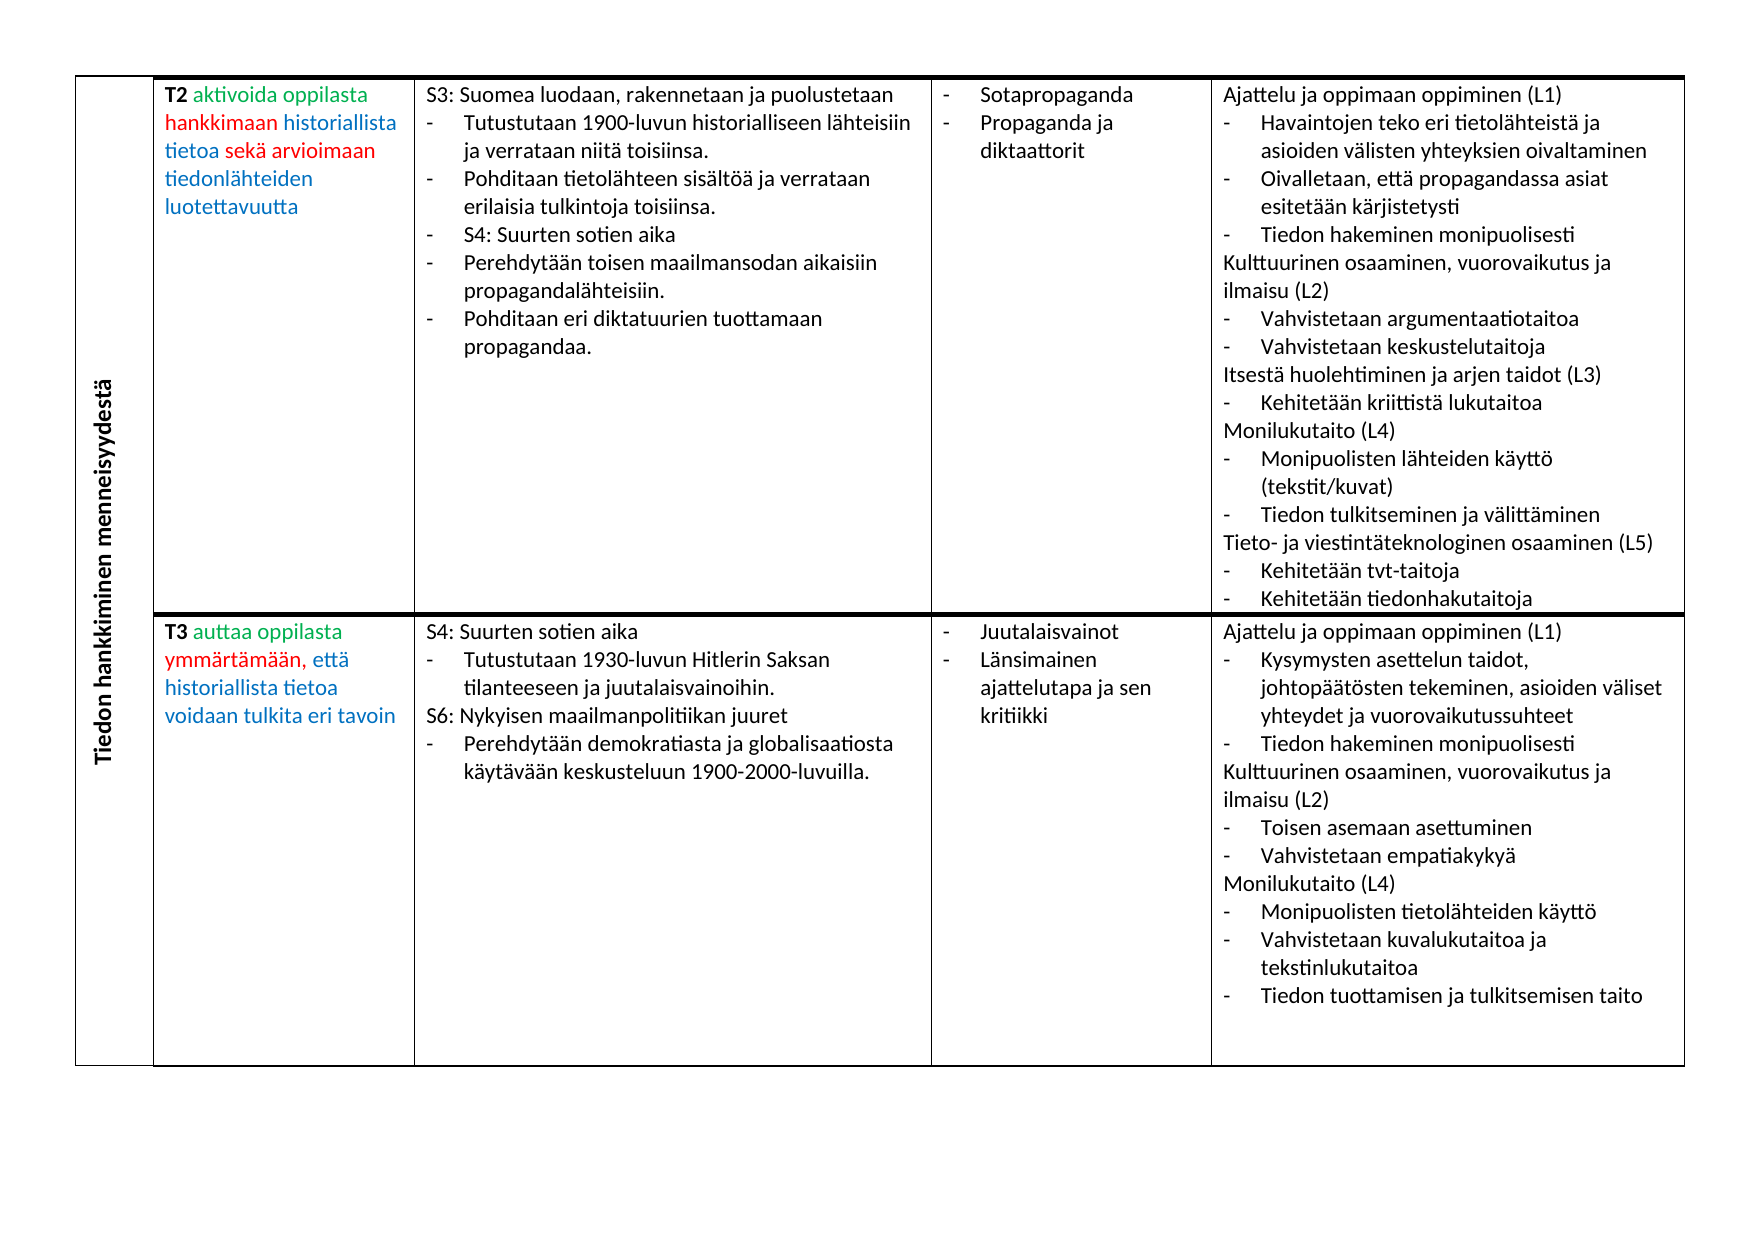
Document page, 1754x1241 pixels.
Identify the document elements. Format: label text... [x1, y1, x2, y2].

table_cell T2 aktivoida oppilasta hankkimaan historiallista tietoa sekä arvioimaan tiedonlähteiden luotettavuutta [154, 80, 414, 612]
table_cell T3 auttaa oppilasta ymmärtämään, että historiallista tietoa voidaan tulkita eri tavoin [154, 617, 414, 1065]
table_cell Sotapropaganda Propaganda ja diktaattorit [932, 80, 1211, 612]
table_cell Juutalaisvainot Länsimainen ajattelutapa ja sen kritiikki [932, 617, 1211, 1065]
table_cell Ajattelu ja oppimaan oppiminen (L1) Havaintojen teko eri tietolähteistä ja asioiden välisten yhteyksien oivaltaminen Oivalletaan, että propagandassa asiat esitetään kärjistetysti Tiedon hakeminen monipuolisesti Kulttuurinen osaaminen, vuorovaikutus ja ilmaisu (L2) Vahvistetaan argumentaatiotaitoa Vahvistetaan keskustelutaitoja Itsestä huolehtiminen ja arjen taidot (L3) Kehitetään kriittistä lukutaitoa Monilukutaito (L4) Monipuolisten lähteiden käyttö (tekstit/kuvat) Tiedon tulkitseminen ja välittäminen Tieto- ja viestintäteknologinen osaaminen (L5) Kehitetään tvt-taitoja Kehitetään tiedonhakutaitoja [1212, 80, 1684, 612]
table_cell S4: Suurten sotien aika Tutustutaan 1930-luvun Hitlerin Saksan tilanteeseen ja juutalaisvainoihin. S6: Nykyisen maailmanpolitiikan juuret Perehdytään demokratiasta ja globalisaatiosta käytävään keskusteluun 1900-2000-luvuilla. [415, 617, 931, 1065]
table_cell Ajattelu ja oppimaan oppiminen (L1) Kysymysten asettelun taidot, johtopäätösten tekeminen, asioiden väliset yhteydet ja vuorovaikutussuhteet Tiedon hakeminen monipuolisesti Kulttuurinen osaaminen, vuorovaikutus ja ilmaisu (L2) Toisen asemaan asettuminen Vahvistetaan empatiakykyä Monilukutaito (L4) Monipuolisten tietolähteiden käyttö Vahvistetaan kuvalukutaitoa ja tekstinlukutaitoa Tiedon tuottamisen ja tulkitsemisen taito [1212, 617, 1684, 1065]
table_cell S3: Suomea luodaan, rakennetaan ja puolustetaan Tutustutaan 1900-luvun historialliseen lähteisiin ja verrataan niitä toisiinsa. Pohditaan tietolähteen sisältöä ja verrataan erilaisia tulkintoja toisiinsa. S4: Suurten sotien aika Perehdytään toisen maailmansodan aikaisiin propagandalähteisiin. Pohditaan eri diktatuurien tuottamaan propagandaa. [415, 80, 931, 612]
table_cell Tiedon hankkiminen menneisyydestä [76, 77, 153, 1065]
